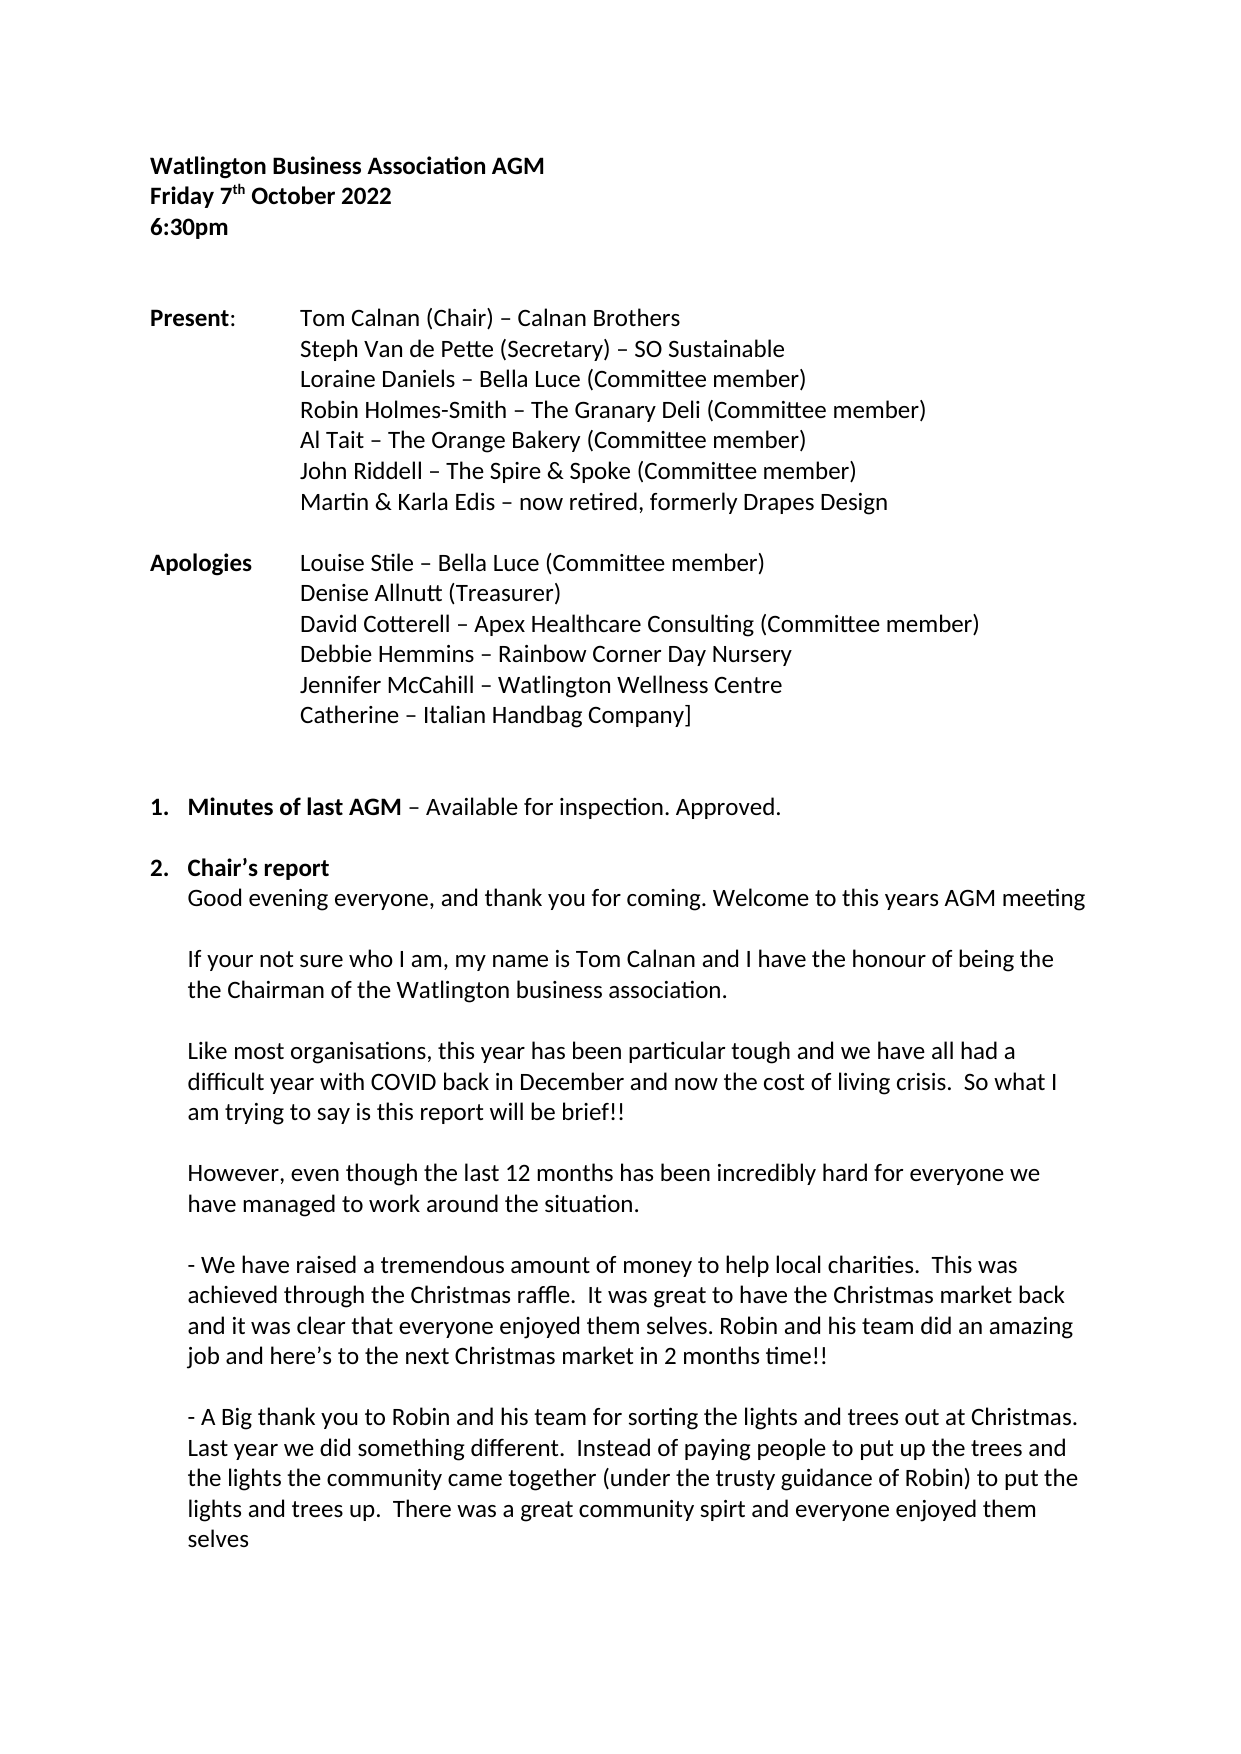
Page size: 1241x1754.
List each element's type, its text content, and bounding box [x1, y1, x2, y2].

text Robin Holmes-Smith – The Granary Deli (Committee member) [225, 394, 1090, 425]
text Catherine – Italian Handbag Company] [225, 699, 1090, 730]
text Watlington Business Association AGM [150, 150, 1090, 181]
text Steph Van de Pette (Secretary) – SO Sustainable [150, 333, 1090, 364]
list Chair’s report [150, 852, 1090, 882]
list Debbie Hemmins – Rainbow Corner Day Nursery [300, 638, 1090, 669]
text Good evening everyone, and thank you for coming. Welcome to this years AGM meeting [187, 882, 1090, 913]
list Minutes of last AGM – Available for inspection. Approved. [150, 791, 1090, 821]
text Present: Tom Calnan (Chair) – Calnan Brothers [150, 303, 1090, 333]
text If your not sure who I am, my name is Tom Calnan and I have the honour of being the the Chairman of the Watlington business association. [187, 943, 1090, 1004]
text Apologies Louise Stile – Bella Luce (Committee member) [150, 547, 1090, 577]
list Jennifer McCahill – Watlington Wellness Centre [300, 669, 1090, 699]
text - A Big thank you to Robin and his team for sorting the lights and trees out at Christmas. Last year we did something different. Instead of paying people to put up the trees and the lights the community came together (under the trusty guidance of Robin) to put the lights and trees up. There was a great community spirt and everyone enjoyed them selves [187, 1401, 1090, 1554]
text John Riddell – The Spire & Spoke (Committee member) [225, 455, 1090, 486]
text However, even though the last 12 months has been incredibly hard for everyone we have managed to work around the situation. [187, 1157, 1090, 1218]
text Al Tait – The Orange Bakery (Committee member) [150, 425, 1090, 455]
text Like most organisations, this year has been particular tough and we have all had a difficult year with COVID back in December and now the cost of living crisis. So what I am trying to say is this report will be brief!! [187, 1035, 1090, 1127]
text Friday 7th October 2022 [150, 181, 1090, 211]
text Martin & Karla Edis – now retired, formerly Drapes Design [225, 486, 1090, 516]
text Loraine Daniels – Bella Luce (Committee member) [150, 364, 1090, 394]
text 6:30pm [150, 211, 1090, 242]
list David Cotterell – Apex Healthcare Consulting (Committee member) [225, 608, 1090, 638]
text Denise Allnutt (Treasurer) [225, 577, 1090, 608]
text - We have raised a tremendous amount of money to help local charities. This was achieved through the Christmas raffle. It was great to have the Christmas market back and it was clear that everyone enjoyed them selves. Robin and his team did an amazing job and here’s to the next Christmas market in 2 months time!! [187, 1249, 1090, 1371]
